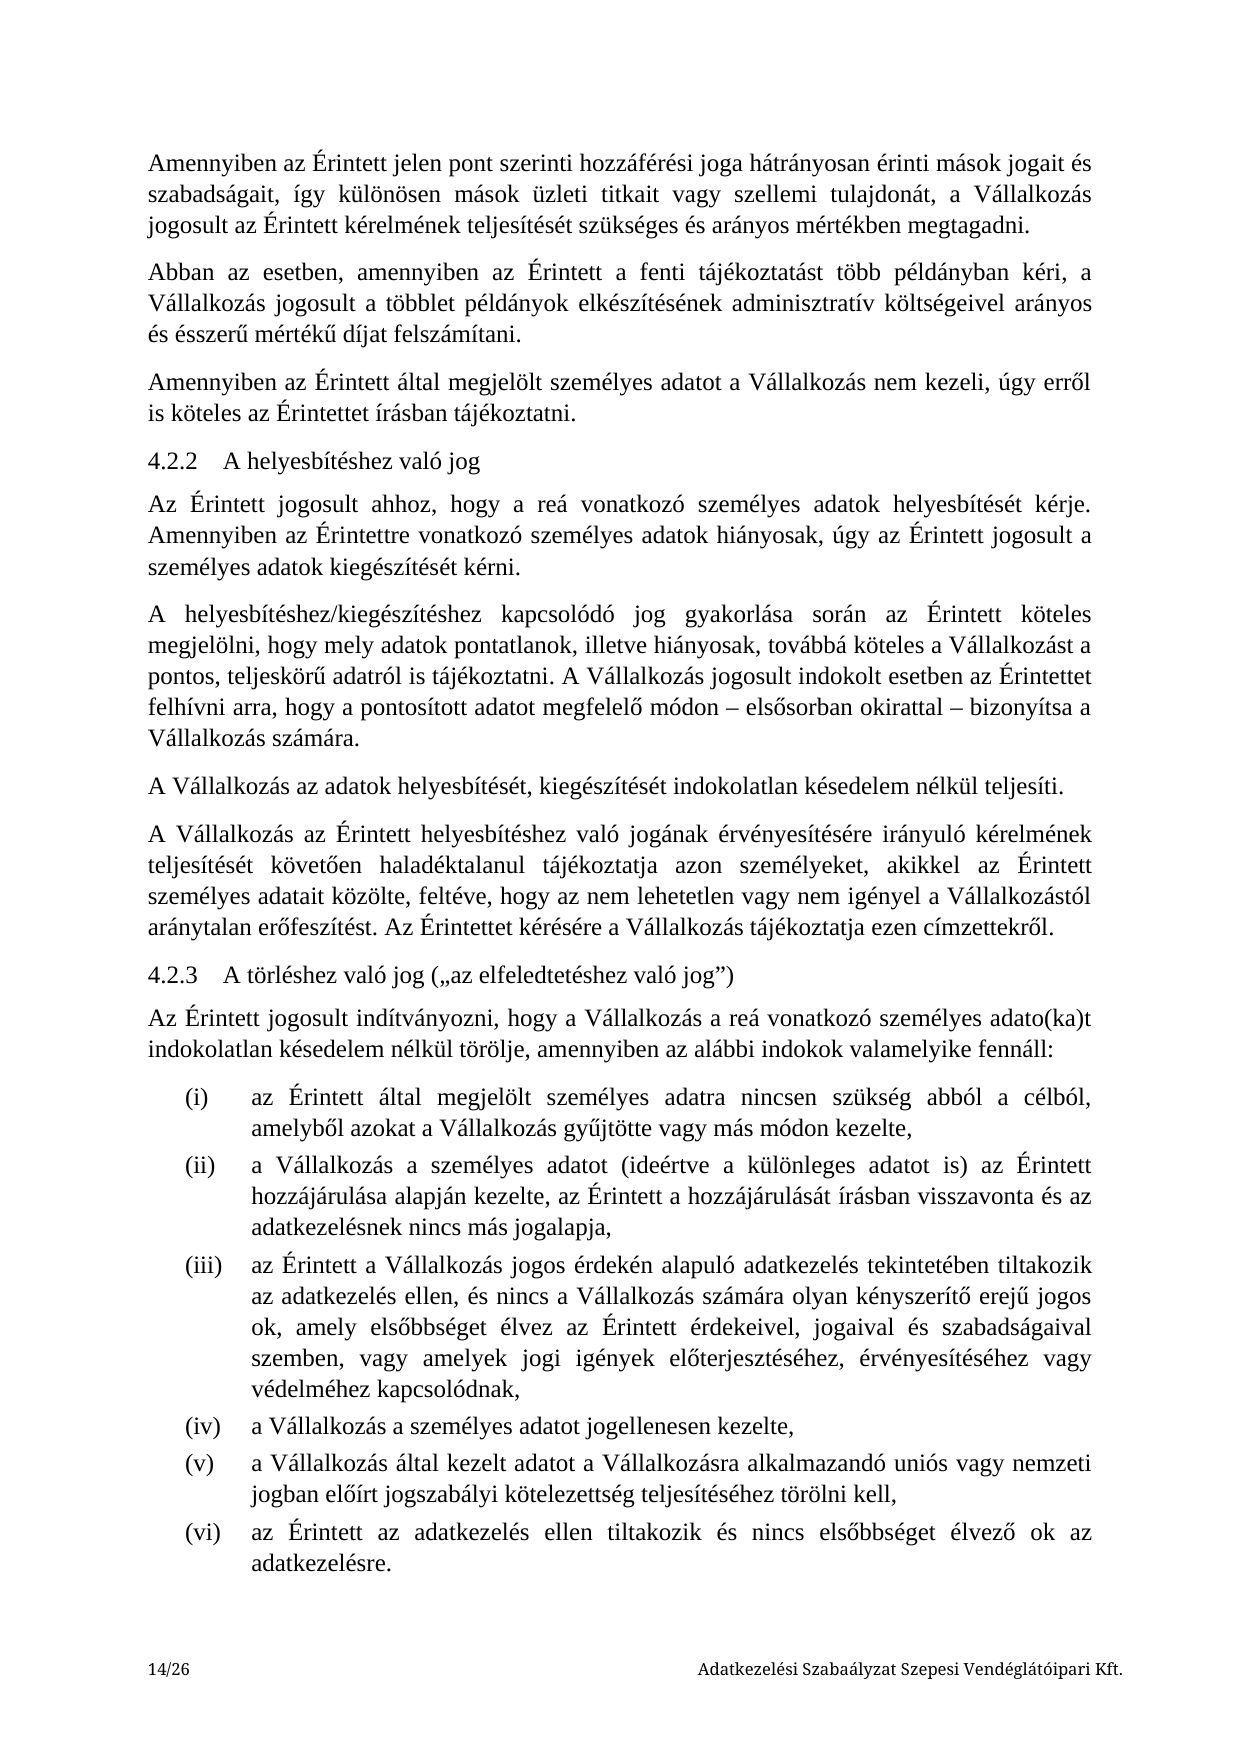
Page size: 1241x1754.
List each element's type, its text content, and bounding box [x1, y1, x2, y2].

list az Érintett által megjelölt személyes adatra nincsen szükség abból a célból, amelyből azokat a Vállalkozás gyűjtötte vagy más módon kezelte, [185, 1082, 1093, 1142]
text A Vállalkozás az Érintett helyesbítéshez való jogának érvényesítésére irányuló kérelmének teljesítését követően haladéktalanul tájékoztatja azon személyeket, akikkel az Érintett személyes adatait közölte, feltéve, hogy az nem lehetetlen vagy nem igényel a Vállalkozástól aránytalan erőfeszítést. Az Érintettet kérésére a Vállalkozás tájékoztatja ezen címzettekről. [148, 819, 1093, 941]
subtitle A helyesbítéshez való jog [148, 446, 1093, 475]
list a Vállalkozás a személyes adatot (ideértve a különleges adatot is) az Érintett hozzájárulása alapján kezelte, az Érintett a hozzájárulását írásban visszavonta és az adatkezelésnek nincs más jogalapja, [185, 1150, 1093, 1241]
text A Vállalkozás az adatok helyesbítését, kiegészítését indokolatlan késedelem nélkül teljesíti. [148, 771, 1093, 800]
text Amennyiben az Érintett által megjelölt személyes adatot a Vállalkozás nem kezeli, úgy erről is köteles az Érintettet írásban tájékoztatni. [148, 367, 1093, 427]
list az Érintett a Vállalkozás jogos érdekén alapuló adatkezelés tekintetében tiltakozik az adatkezelés ellen, és nincs a Vállalkozás számára olyan kényszerítő erejű jogos ok, amely elsőbbséget élvez az Érintett érdekeivel, jogaival és szabadságaival szemben, vagy amelyek jogi igények előterjesztéséhez, érvényesítéséhez vagy védelméhez kapcsolódnak, [185, 1250, 1093, 1403]
subtitle A törléshez való jog („az elfeledtetéshez való jog”) [148, 960, 1093, 988]
text Az Érintett jogosult indítványozni, hogy a Vállalkozás a reá vonatkozó személyes adato(ka)t indokolatlan késedelem nélkül törölje, amennyiben az alábbi indokok valamelyike fennáll: [148, 1003, 1093, 1063]
text A helyesbítéshez/kiegészítéshez kapcsolódó jog gyakorlása során az Érintett köteles megjelölni, hogy mely adatok pontatlanok, illetve hiányosak, továbbá köteles a Vállalkozást a pontos, teljeskörű adatról is tájékoztatni. A Vállalkozás jogosult indokolt esetben az Érintettet felhívni arra, hogy a pontosított adatot megfelelő módon – elsősorban okirattal – bizonyítsa a Vállalkozás számára. [148, 599, 1093, 752]
text Amennyiben az Érintett jelen pont szerinti hozzáférési joga hátrányosan érinti mások jogait és szabadságait, így különösen mások üzleti titkait vagy szellemi tulajdonát, a Vállalkozás jogosult az Érintett kérelmének teljesítését szükséges és arányos mértékben megtagadni. [148, 148, 1093, 238]
list a Vállalkozás a személyes adatot jogellenesen kezelte, [185, 1411, 1093, 1440]
text Az Érintett jogosult ahhoz, hogy a reá vonatkozó személyes adatok helyesbítését kérje. Amennyiben az Érintettre vonatkozó személyes adatok hiányosak, úgy az Érintett jogosult a személyes adatok kiegészítését kérni. [148, 489, 1093, 580]
list a Vállalkozás által kezelt adatot a Vállalkozásra alkalmazandó uniós vagy nemzeti jogban előírt jogszabályi kötelezettség teljesítéséhez törölni kell, [185, 1448, 1093, 1508]
list az Érintett az adatkezelés ellen tiltakozik és nincs elsőbbséget élvező ok az adatkezelésre. [185, 1517, 1093, 1577]
text Abban az esetben, amennyiben az Érintett a fenti tájékoztatást több példányban kéri, a Vállalkozás jogosult a többlet példányok elkészítésének adminisztratív költségeivel arányos és ésszerű mértékű díjat felszámítani. [148, 257, 1093, 348]
